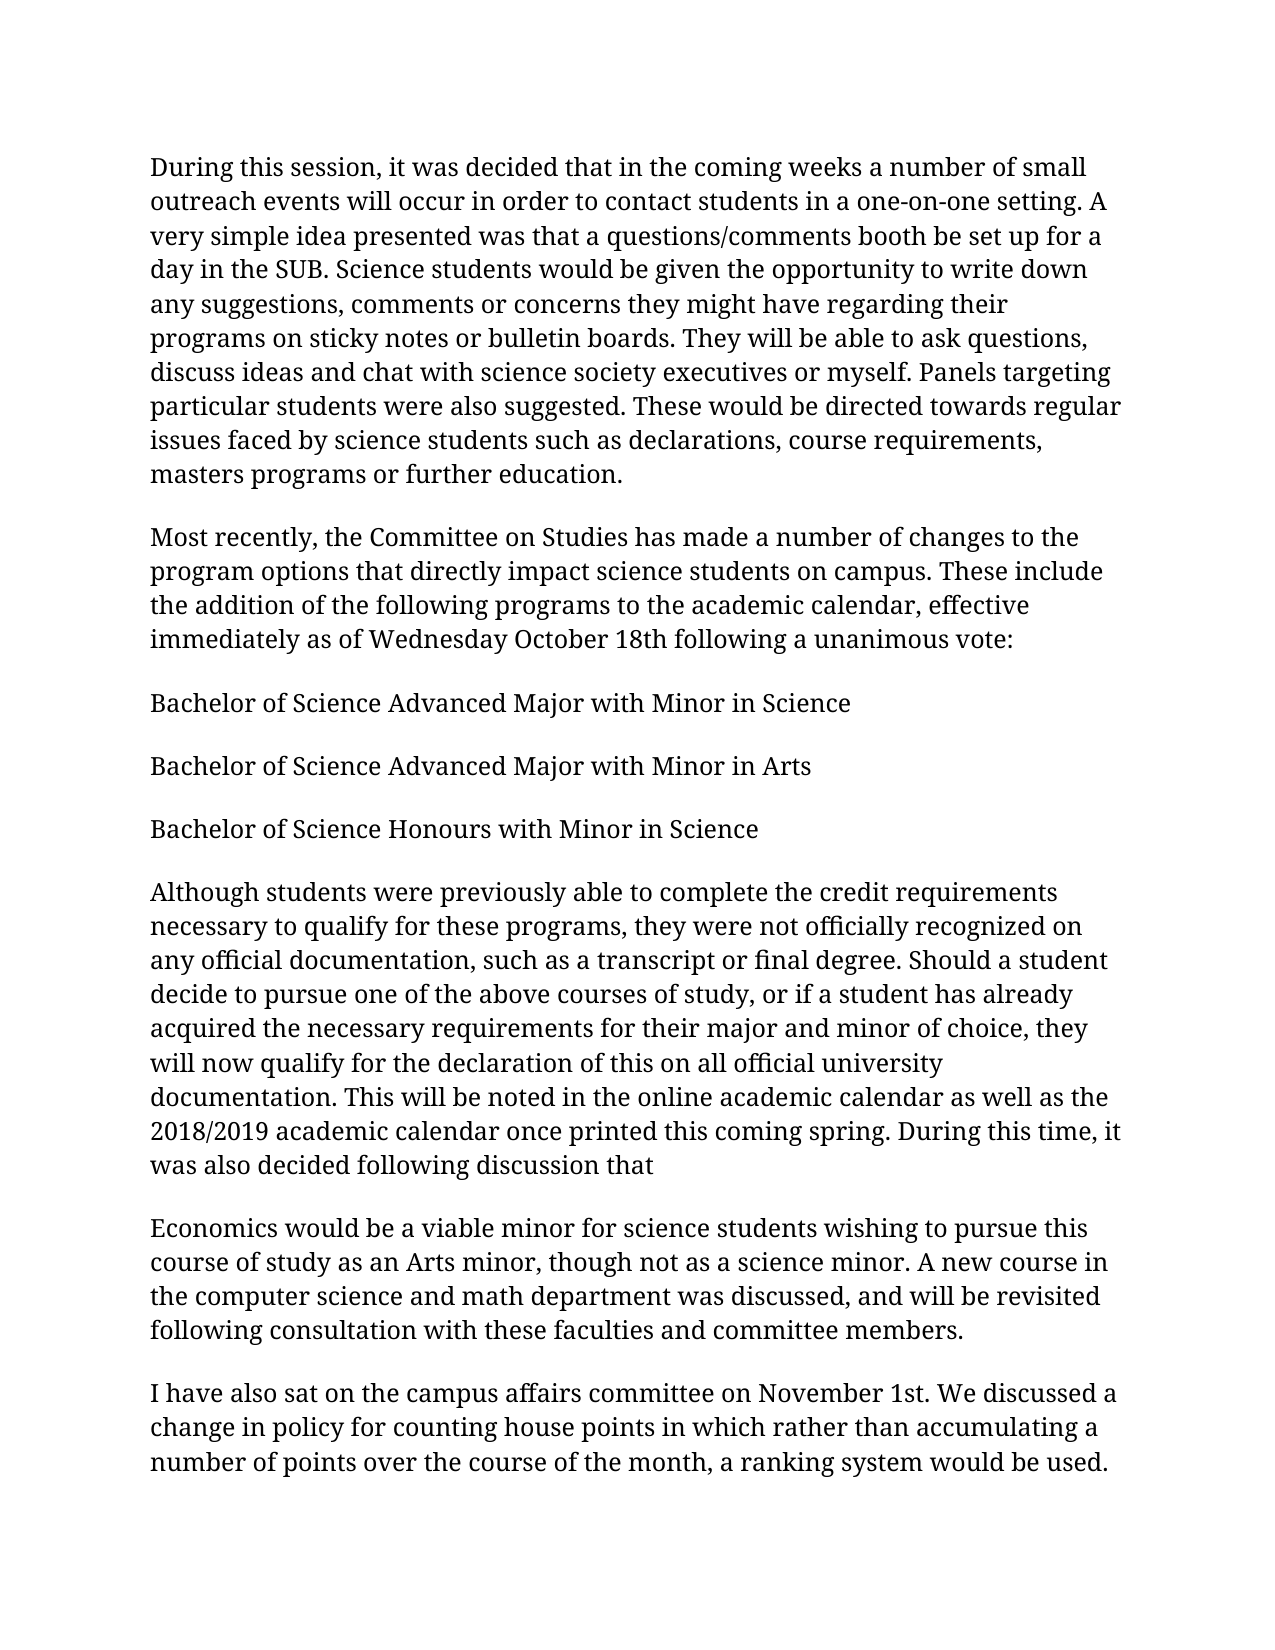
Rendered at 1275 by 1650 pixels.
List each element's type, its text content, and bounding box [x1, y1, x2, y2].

text Economics would be a viable minor for science students wishing to pursue this course of study as an Arts minor, though not as a science minor. A new course in the computer science and math department was discussed, and will be revisited following consultation with these faculties and committee members. [150, 1211, 1125, 1347]
text Bachelor of Science Honours with Minor in Science [150, 812, 1125, 846]
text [150, 1376, 1125, 1478]
text Although students were previously able to complete the credit requirements necessary to qualify for these programs, they were not officially recognized on any official documentation, such as a transcript or final degree. Should a student decide to pursue one of the above courses of study, or if a student has already acquired the necessary requirements for their major and minor of choice, they will now qualify for the declaration of this on all official university documentation. This will be noted in the online academic calendar as well as the 2018/2019 academic calendar once printed this coming spring. During this time, it was also decided following discussion that [150, 875, 1125, 1181]
text Bachelor of Science Advanced Major with Minor in Arts [150, 748, 1125, 782]
text Bachelor of Science Advanced Major with Minor in Science [150, 685, 1125, 719]
text Most recently, the Committee on Studies has made a number of changes to the program options that directly impact science students on campus. These include the addition of the following programs to the academic calendar, effective immediately as of Wednesday October 18th following a unanimous vote: [150, 520, 1125, 656]
text During this session, it was decided that in the coming weeks a number of small outreach events will occur in order to contact students in a one-on-one setting. A very simple idea presented was that a questions/comments booth be set up for a day in the SUB. Science students would be given the opportunity to write down any suggestions, comments or concerns they might have regarding their programs on sticky notes or bulletin boards. They will be able to ask questions, discuss ideas and chat with science society executives or myself. Panels targeting particular students were also suggested. These would be directed towards regular issues faced by science students such as declarations, course requirements, masters programs or further education. [150, 150, 1125, 491]
